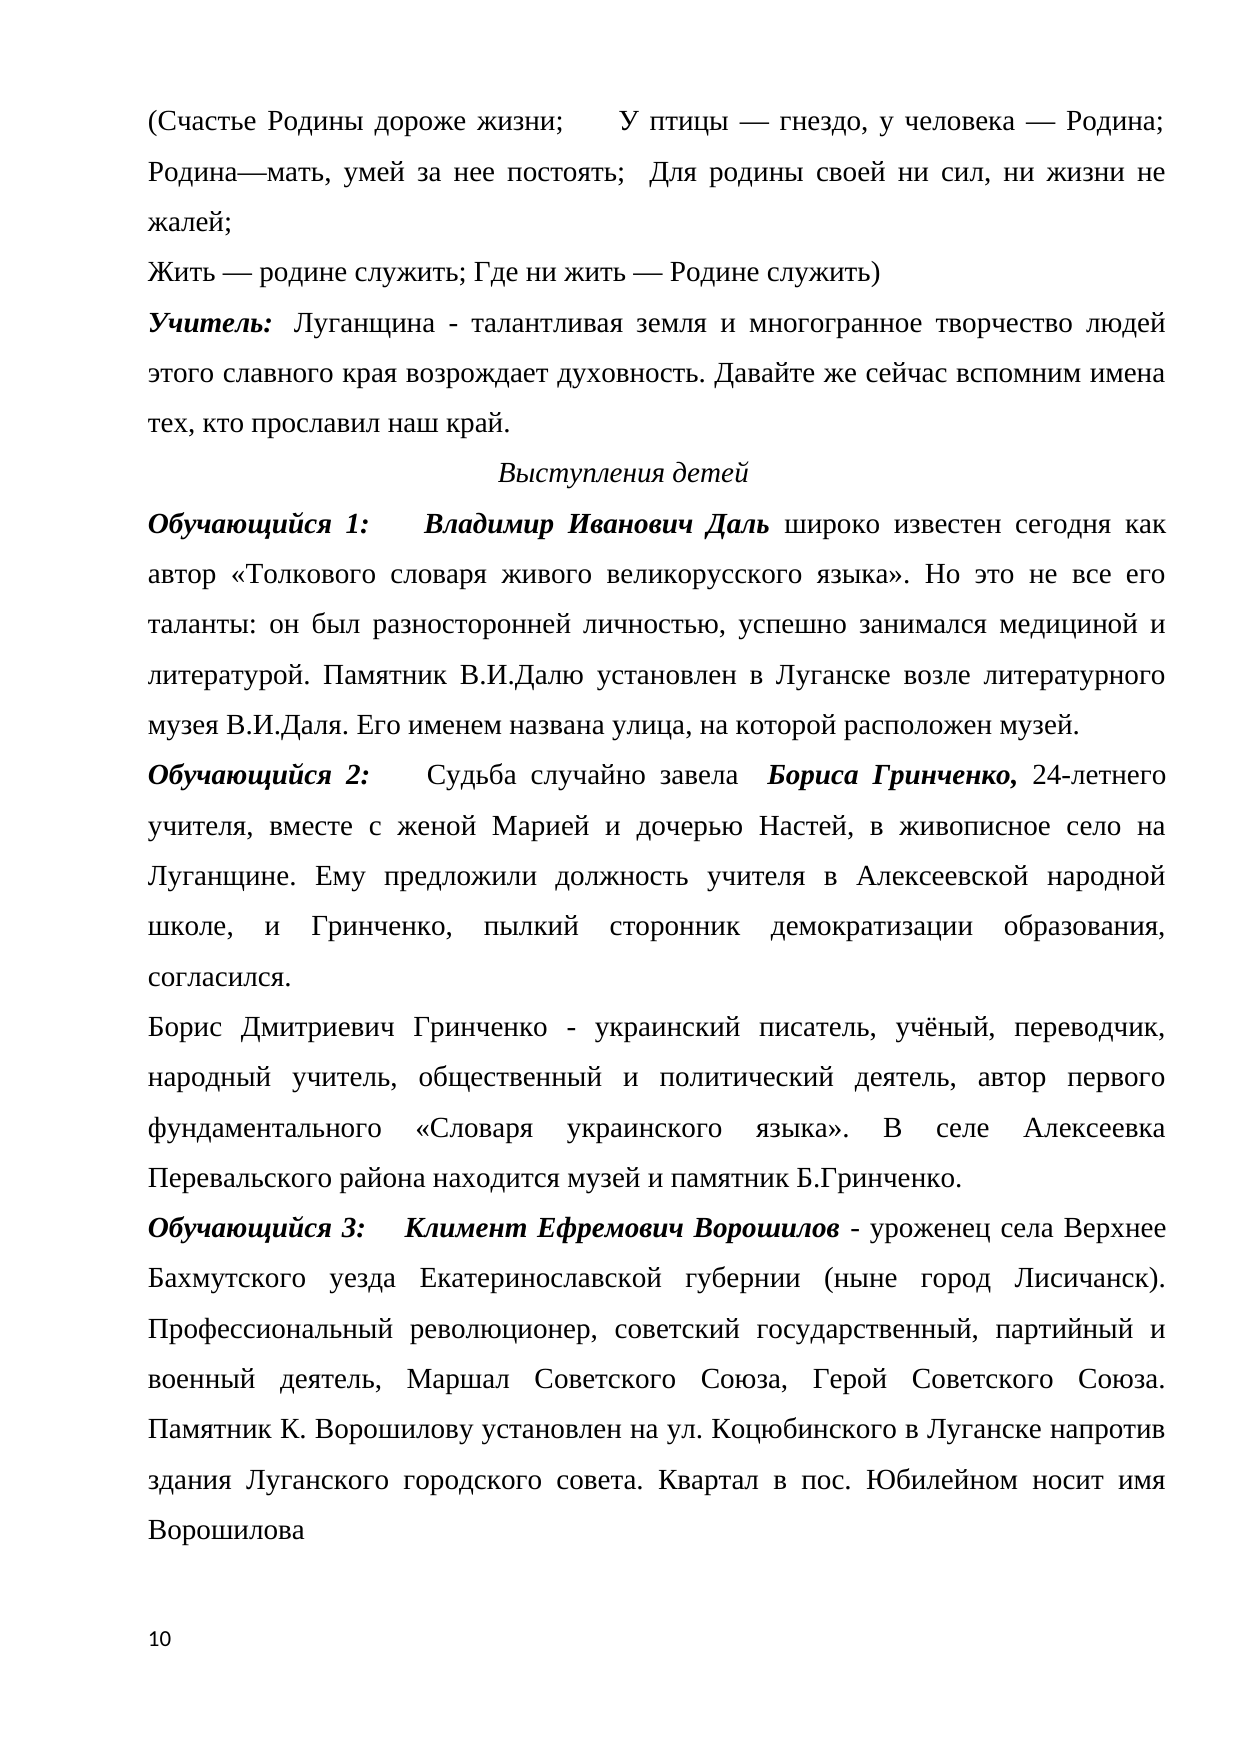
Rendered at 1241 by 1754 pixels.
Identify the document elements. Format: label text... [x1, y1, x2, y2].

text Обучающийся 3: Климент Ефремович Ворошилов - уроженец села Верхнее Бахмутского уезда Екатеринославской губернии (ныне город Лисичанск). Профессиональный революционер, советский государственный, партийный и военный деятель, Маршал Советского Союза, Герой Советского Союза. Памятник К. Ворошилову установлен на ул. Коцюбинского в Луганске напротив здания Луганского городского совета. Квартал в пос. Юбилейном носит имя Ворошилова [148, 1210, 1167, 1546]
text Жить — родине служить; Где ни жить — Родине служить) [148, 254, 1167, 288]
text Обучающийся 1: Владимир Иванович Даль широко известен сегодня как автор «Толкового словаря живого великорусского языка». Но это не все его таланты: он был разносторонней личностью, успешно занимался медициной и литературой. Памятник В.И.Далю установлен в Луганске возле литературного музея В.И.Даля. Его именем названа улица, на которой расположен музей. [148, 506, 1167, 741]
text Учитель: Луганщина - талантливая земля и многогранное творчество людей этого славного края возрождает духовность. Давайте же сейчас вспомним имена тех, кто прославил наш край. [148, 305, 1167, 439]
text (Счастье Родины дороже жизни; У птицы — гнездо, у человека — Родина; Родина—мать, умей за нее постоять; Для родины своей ни сил, ни жизни не жалей; [148, 103, 1167, 238]
text Выступления детей [148, 456, 1167, 489]
text Обучающийся 2: Судьба случайно завела Бориса Гринченко, 24-летнего учителя, вместе с женой Марией и дочерью Настей, в живописное село на Луганщине. Ему предложили должность учителя в Алексеевской народной школе, и Гринченко, пылкий сторонник демократизации образования, согласился. [148, 757, 1167, 992]
text Борис Дмитриевич Гринченко - украинский писатель, учёный, переводчик, народный учитель, общественный и политический деятель, автор первого фундаментального «Словаря украинского языка». В селе Алексеевка Перевальского района находится музей и памятник Б.Гринченко. [148, 1009, 1167, 1193]
